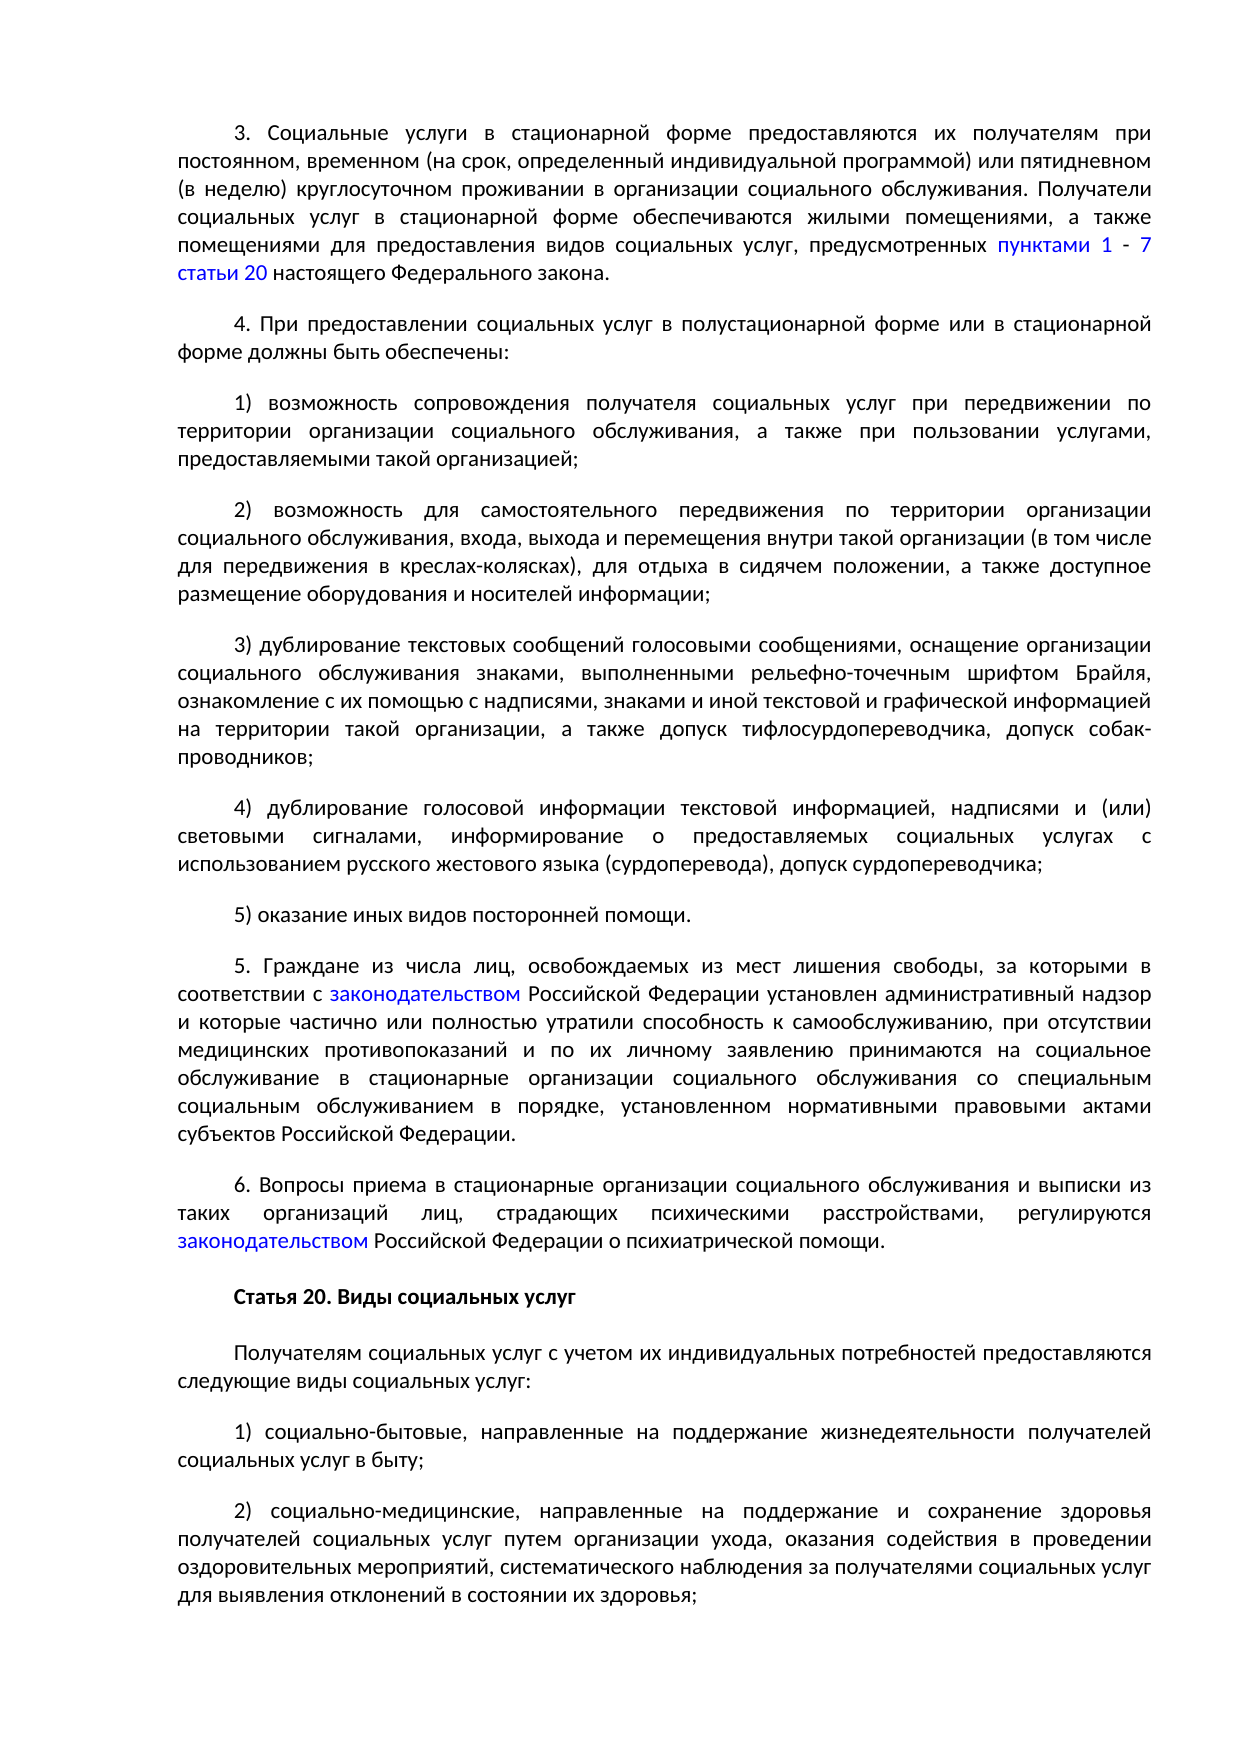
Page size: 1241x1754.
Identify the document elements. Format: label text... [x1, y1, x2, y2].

text 5) оказание иных видов посторонней помощи. [177, 900, 1152, 928]
text 2) возможность для самостоятельного передвижения по территории организации социального обслуживания, входа, выхода и перемещения внутри такой организации (в том числе для передвижения в креслах-колясках), для отдыха в сидячем положении, а также доступное размещение оборудования и носителей информации; [177, 495, 1152, 607]
text 1) социально-бытовые, направленные на поддержание жизнедеятельности получателей социальных услуг в быту; [177, 1417, 1152, 1473]
title Статья 20. Виды социальных услуг [177, 1282, 1152, 1310]
text 1) возможность сопровождения получателя социальных услуг при передвижении по территории организации социального обслуживания, а также при пользовании услугами, предоставляемыми такой организацией; [177, 388, 1152, 472]
text 5. Граждане из числа лиц, освобождаемых из мест лишения свободы, за которыми в соответствии с законодательством Российской Федерации установлен административный надзор и которые частично или полностью утратили способность к самообслуживанию, при отсутствии медицинских противопоказаний и по их личному заявлению принимаются на социальное обслуживание в стационарные организации социального обслуживания со специальным социальным обслуживанием в порядке, установленном нормативными правовыми актами субъектов Российской Федерации. [177, 951, 1152, 1147]
text 3. Социальные услуги в стационарной форме предоставляются их получателям при постоянном, временном (на срок, определенный индивидуальной программой) или пятидневном (в неделю) круглосуточном проживании в организации социального обслуживания. Получатели социальных услуг в стационарной форме обеспечиваются жилыми помещениями, а также помещениями для предоставления видов социальных услуг, предусмотренных пунктами 1 - 7 статьи 20 настоящего Федерального закона. [177, 118, 1152, 286]
text 3) дублирование текстовых сообщений голосовыми сообщениями, оснащение организации социального обслуживания знаками, выполненными рельефно-точечным шрифтом Брайля, ознакомление с их помощью с надписями, знаками и иной текстовой и графической информацией на территории такой организации, а также допуск тифлосурдопереводчика, допуск собак-проводников; [177, 630, 1152, 770]
text 2) социально-медицинские, направленные на поддержание и сохранение здоровья получателей социальных услуг путем организации ухода, оказания содействия в проведении оздоровительных мероприятий, систематического наблюдения за получателями социальных услуг для выявления отклонений в состоянии их здоровья; [177, 1496, 1152, 1608]
text 4. При предоставлении социальных услуг в полустационарной форме или в стационарной форме должны быть обеспечены: [177, 309, 1152, 365]
text 6. Вопросы приема в стационарные организации социального обслуживания и выписки из таких организаций лиц, страдающих психическими расстройствами, регулируются законодательством Российской Федерации о психиатрической помощи. [177, 1170, 1152, 1254]
text Получателям социальных услуг с учетом их индивидуальных потребностей предоставляются следующие виды социальных услуг: [177, 1338, 1152, 1394]
text 4) дублирование голосовой информации текстовой информацией, надписями и (или) световыми сигналами, информирование о предоставляемых социальных услугах с использованием русского жестового языка (сурдоперевода), допуск сурдопереводчика; [177, 793, 1152, 877]
